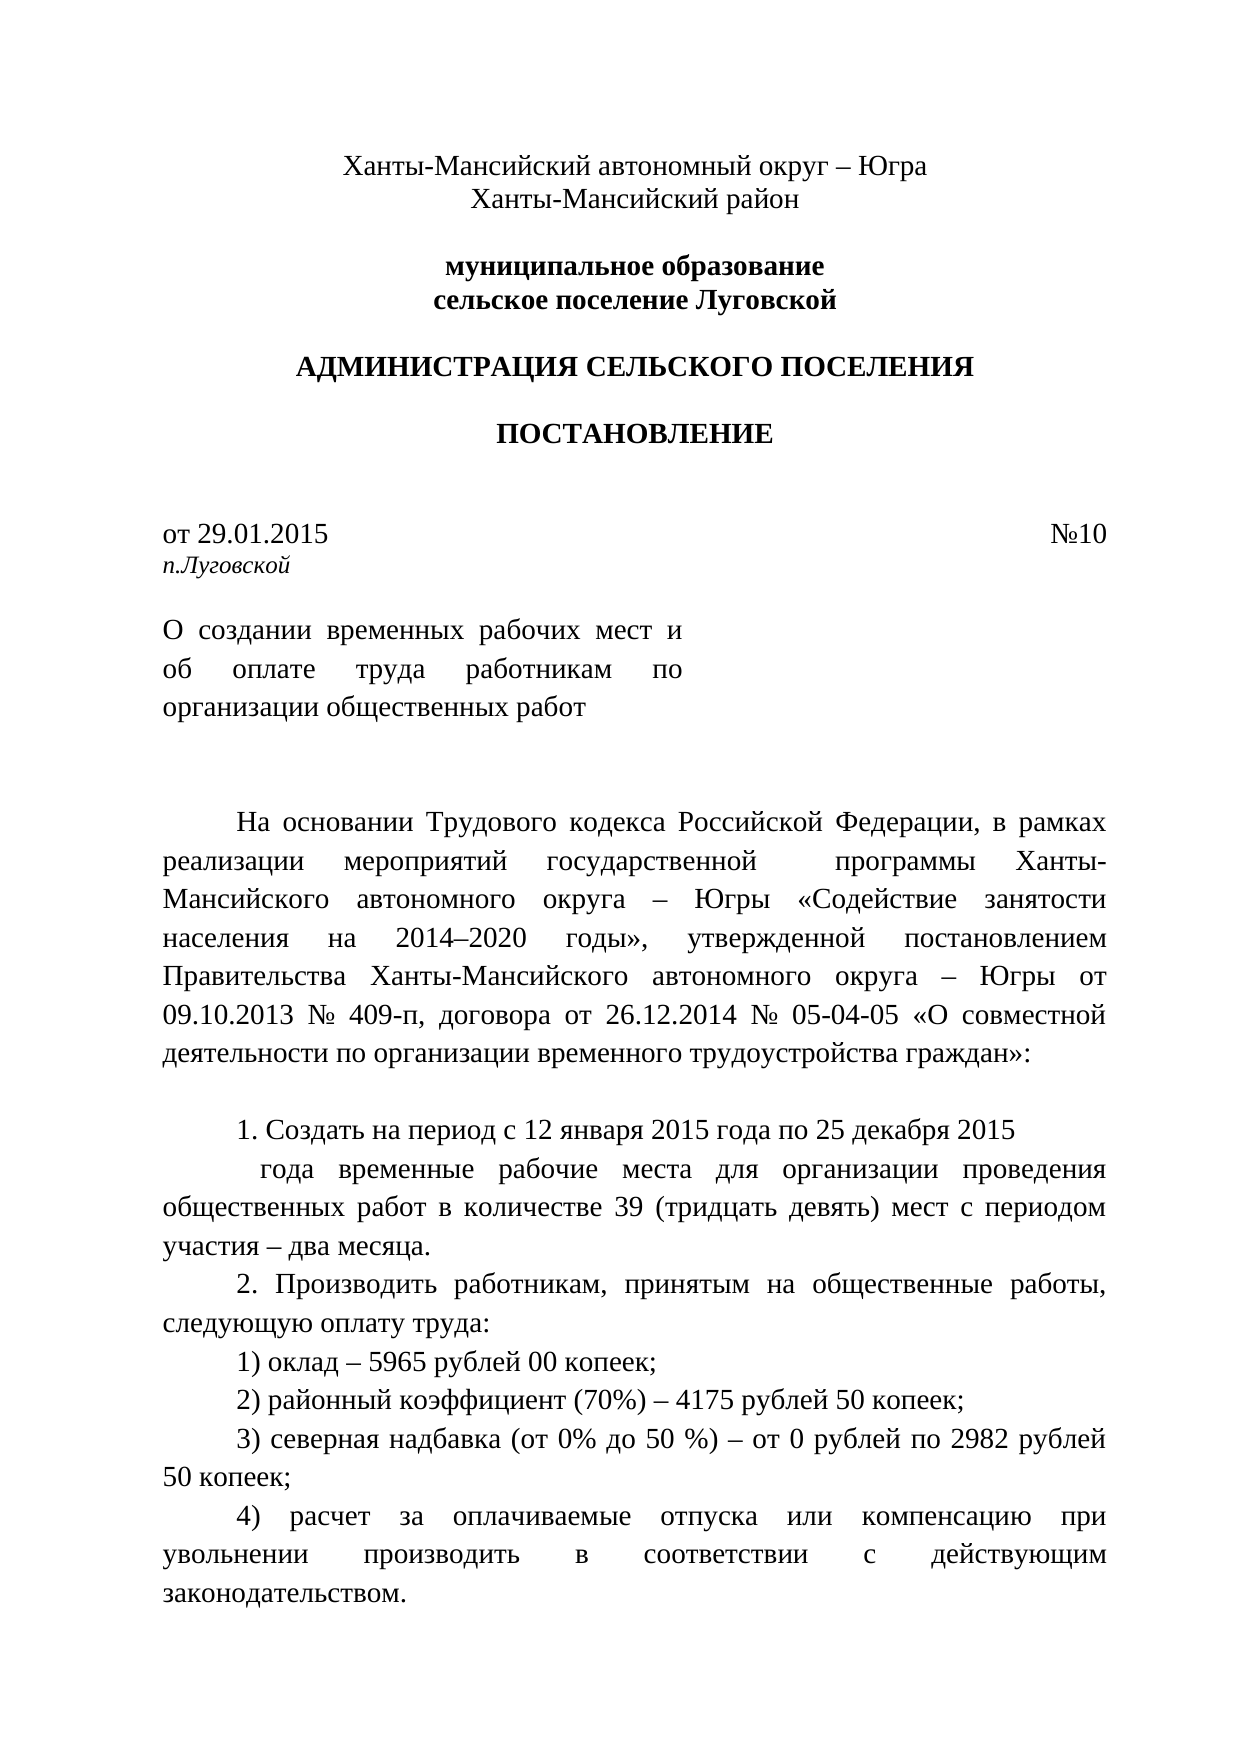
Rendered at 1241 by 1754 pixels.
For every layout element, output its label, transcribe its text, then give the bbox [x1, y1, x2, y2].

text п.Луговской [162, 550, 1107, 579]
text года временные рабочие места для организации проведения общественных работ в количестве 39 (тридцать девять) мест с периодом участия – два месяца. [162, 1151, 1107, 1262]
text Ханты-Мансийский автономный округ – Югра [162, 148, 1107, 181]
text сельское поселение Луговской [162, 282, 1107, 315]
text муниципальное образование [162, 248, 1107, 282]
text На основании Трудового кодекса Российской Федерации, в рамках реализации мероприятий государственной программы Ханты-Мансийского автономного округа – Югры «Содействие занятости населения на 2014–2020 годы», утвержденной постановлением Правительства Ханты-Мансийского автономного округа – Югры от 09.10.2013 № 409-п, договора от 26.12.2014 № 05-04-05 «О совместной деятельности по организации временного трудоустройства граждан»: [162, 804, 1107, 1069]
text Администрация СЕЛЬСКОГО ПОСЕЛЕНИЯ [162, 349, 1107, 382]
table_header О создании временных рабочих мест и об оплате труда работникам по организации общественных работ [151, 613, 694, 727]
text 1) оклад – 5965 рублей 00 копеек; [162, 1344, 1107, 1377]
text 1. Создать на период с 12 января 2015 года по 25 декабря 2015 [162, 1112, 1107, 1146]
text Ханты-Мансийский район [162, 181, 1107, 215]
text 2) районный коэффициент (70%) – 4175 рублей 50 копеек; [162, 1382, 1107, 1416]
text ПОСТАНОВЛЕНИЕ [162, 416, 1107, 449]
text от 29.01.2015 №10 [162, 517, 1107, 550]
text 2. Производить работникам, принятым на общественные работы, следующую оплату труда: [162, 1267, 1107, 1339]
text 4) расчет за оплачиваемые отпуска или компенсацию при увольнении производить в соответствии с действующим законодательством. [162, 1498, 1107, 1608]
text 3) северная надбавка (от 0% до 50 %) – от 0 рублей по 2982 рублей 50 копеек; [162, 1421, 1107, 1493]
